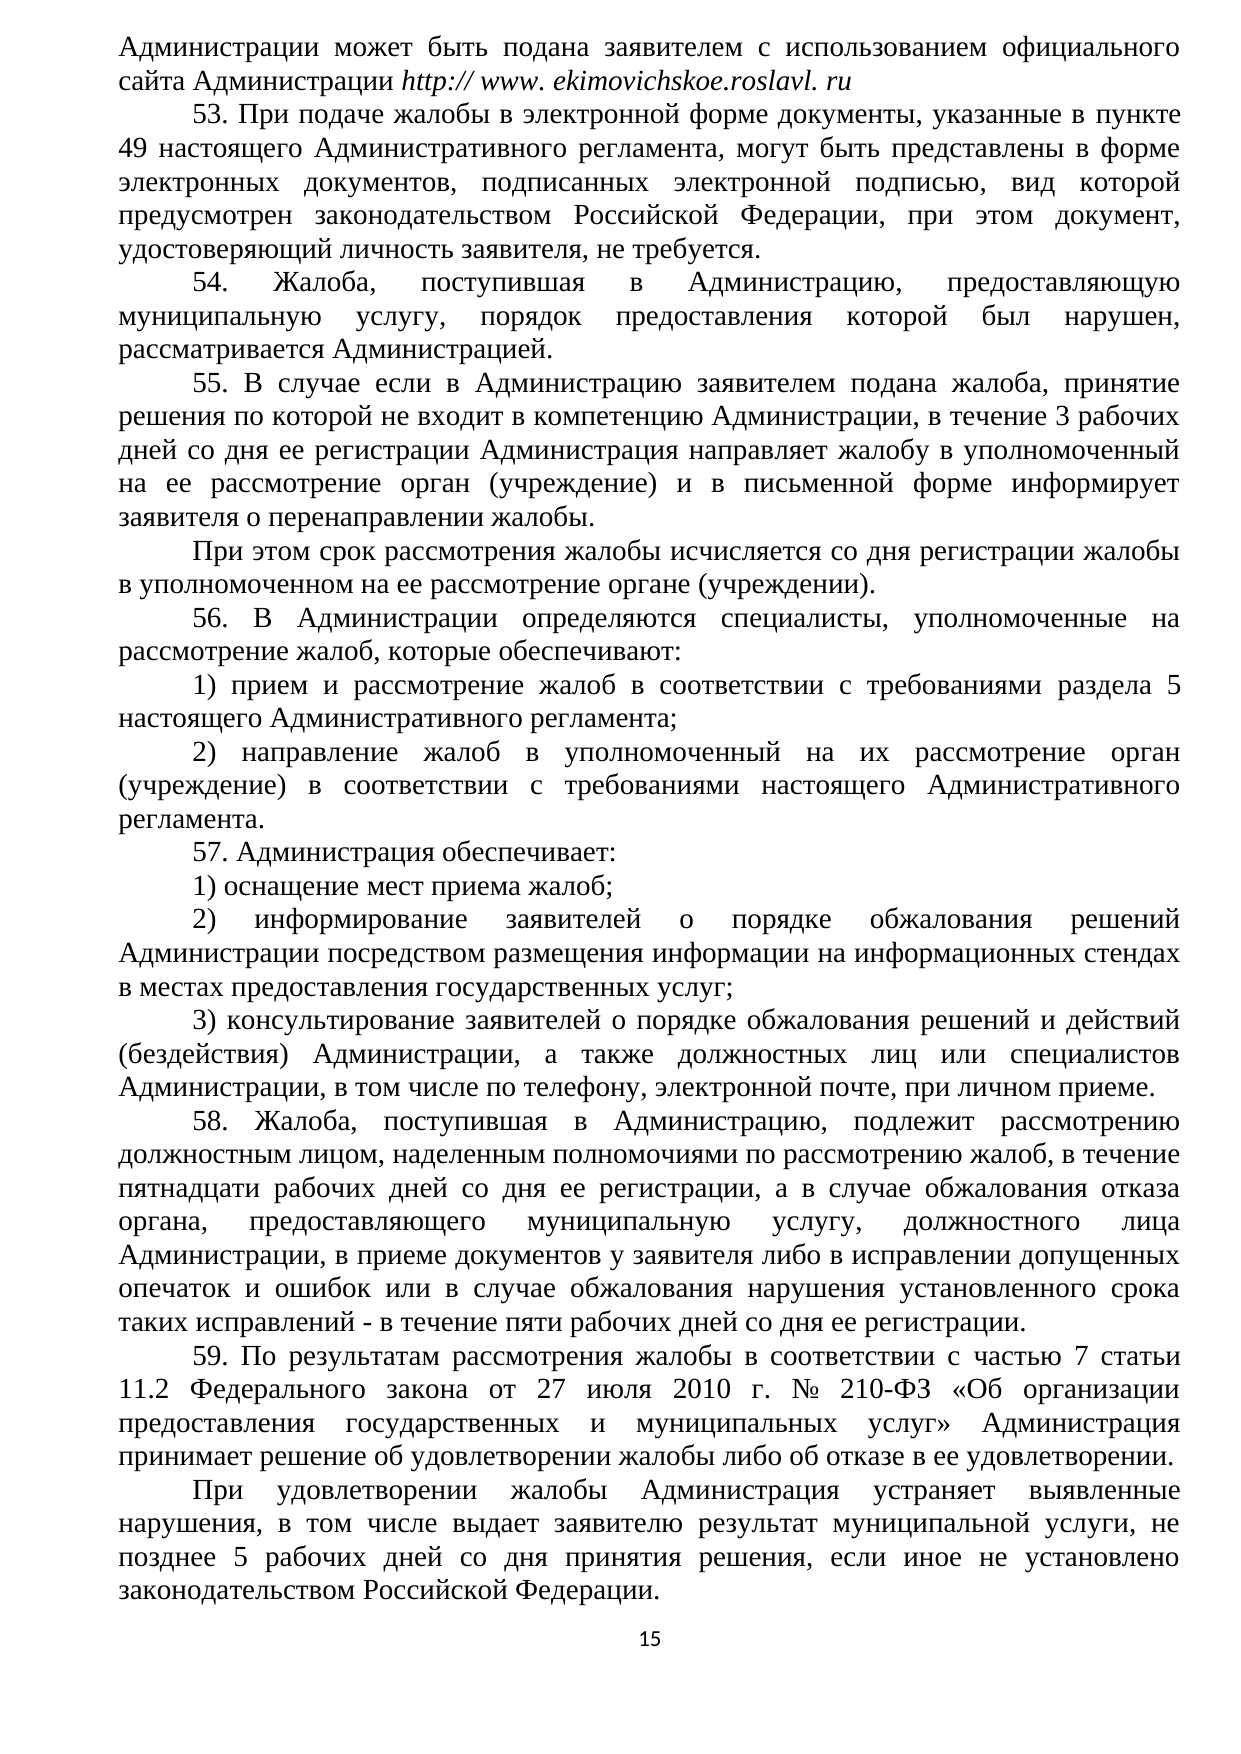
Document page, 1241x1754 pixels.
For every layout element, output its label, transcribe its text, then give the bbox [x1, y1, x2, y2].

text 1) оснащение мест приема жалоб; [118, 868, 1181, 902]
text 53. При подаче жалобы в электронной форме документы, указанные в пункте 49 настоящего Административного регламента, могут быть представлены в форме электронных документов, подписанных электронной подписью, вид которой предусмотрен законодательством Российской Федерации, при этом документ, удостоверяющий личность заявителя, не требуется. [118, 97, 1181, 264]
text 55. В случае если в Администрацию заявителем подана жалоба, принятие решения по которой не входит в компетенцию Администрации, в течение 3 рабочих дней со дня ее регистрации Администрация направляет жалобу в уполномоченный на ее рассмотрение орган (учреждение) и в письменной форме информирует заявителя о перенаправлении жалобы. [118, 365, 1181, 533]
text При этом срок рассмотрения жалобы исчисляется со дня регистрации жалобы в уполномоченном на ее рассмотрение органе (учреждении). [118, 533, 1181, 600]
text 1) прием и рассмотрение жалоб в соответствии с требованиями раздела 5 настоящего Административного регламента; [118, 667, 1181, 734]
text 3) консультирование заявителей о порядке обжалования решений и действий (бездействия) Администрации, а также должностных лиц или специалистов Администрации, в том числе по телефону, электронной почте, при личном приеме. [118, 1002, 1181, 1103]
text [118, 29, 1181, 97]
text 2) направление жалоб в уполномоченный на их рассмотрение орган (учреждение) в соответствии с требованиями настоящего Административного регламента. [118, 734, 1181, 834]
text 58. Жалоба, поступившая в Администрацию, подлежит рассмотрению должностным лицом, наделенным полномочиями по рассмотрению жалоб, в течение пятнадцати рабочих дней со дня ее регистрации, а в случае обжалования отказа органа, предоставляющего муниципальную услугу, должностного лица Администрации, в приеме документов у заявителя либо в исправлении допущенных опечаток и ошибок или в случае обжалования нарушения установленного срока таких исправлений - в течение пяти рабочих дней со дня ее регистрации. [118, 1103, 1181, 1338]
text 2) информирование заявителей о порядке обжалования решений Администрации посредством размещения информации на информационных стендах в местах предоставления государственных услуг; [118, 902, 1181, 1002]
text 57. Администрация обеспечивает: [118, 834, 1181, 868]
text При удовлетворении жалобы Администрация устраняет выявленные нарушения, в том числе выдает заявителю результат муниципальной услуги, не позднее 5 рабочих дней со дня принятия решения, если иное не установлено законодательством Российской Федерации. [118, 1472, 1181, 1606]
text 54. Жалоба, поступившая в Администрацию, предоставляющую муниципальную услугу, порядок предоставления которой был нарушен, рассматривается Администрацией. [118, 264, 1181, 365]
text 59. По результатам рассмотрения жалобы в соответствии с частью 7 статьи 11.2 Федерального закона от 27 июля 2010 г. № 210-ФЗ «Об организации предоставления государственных и муниципальных услуг» Администрация принимает решение об удовлетворении жалобы либо об отказе в ее удовлетворении. [118, 1338, 1181, 1472]
text 56. В Администрации определяются специалисты, уполномоченные на рассмотрение жалоб, которые обеспечивают: [118, 600, 1181, 667]
